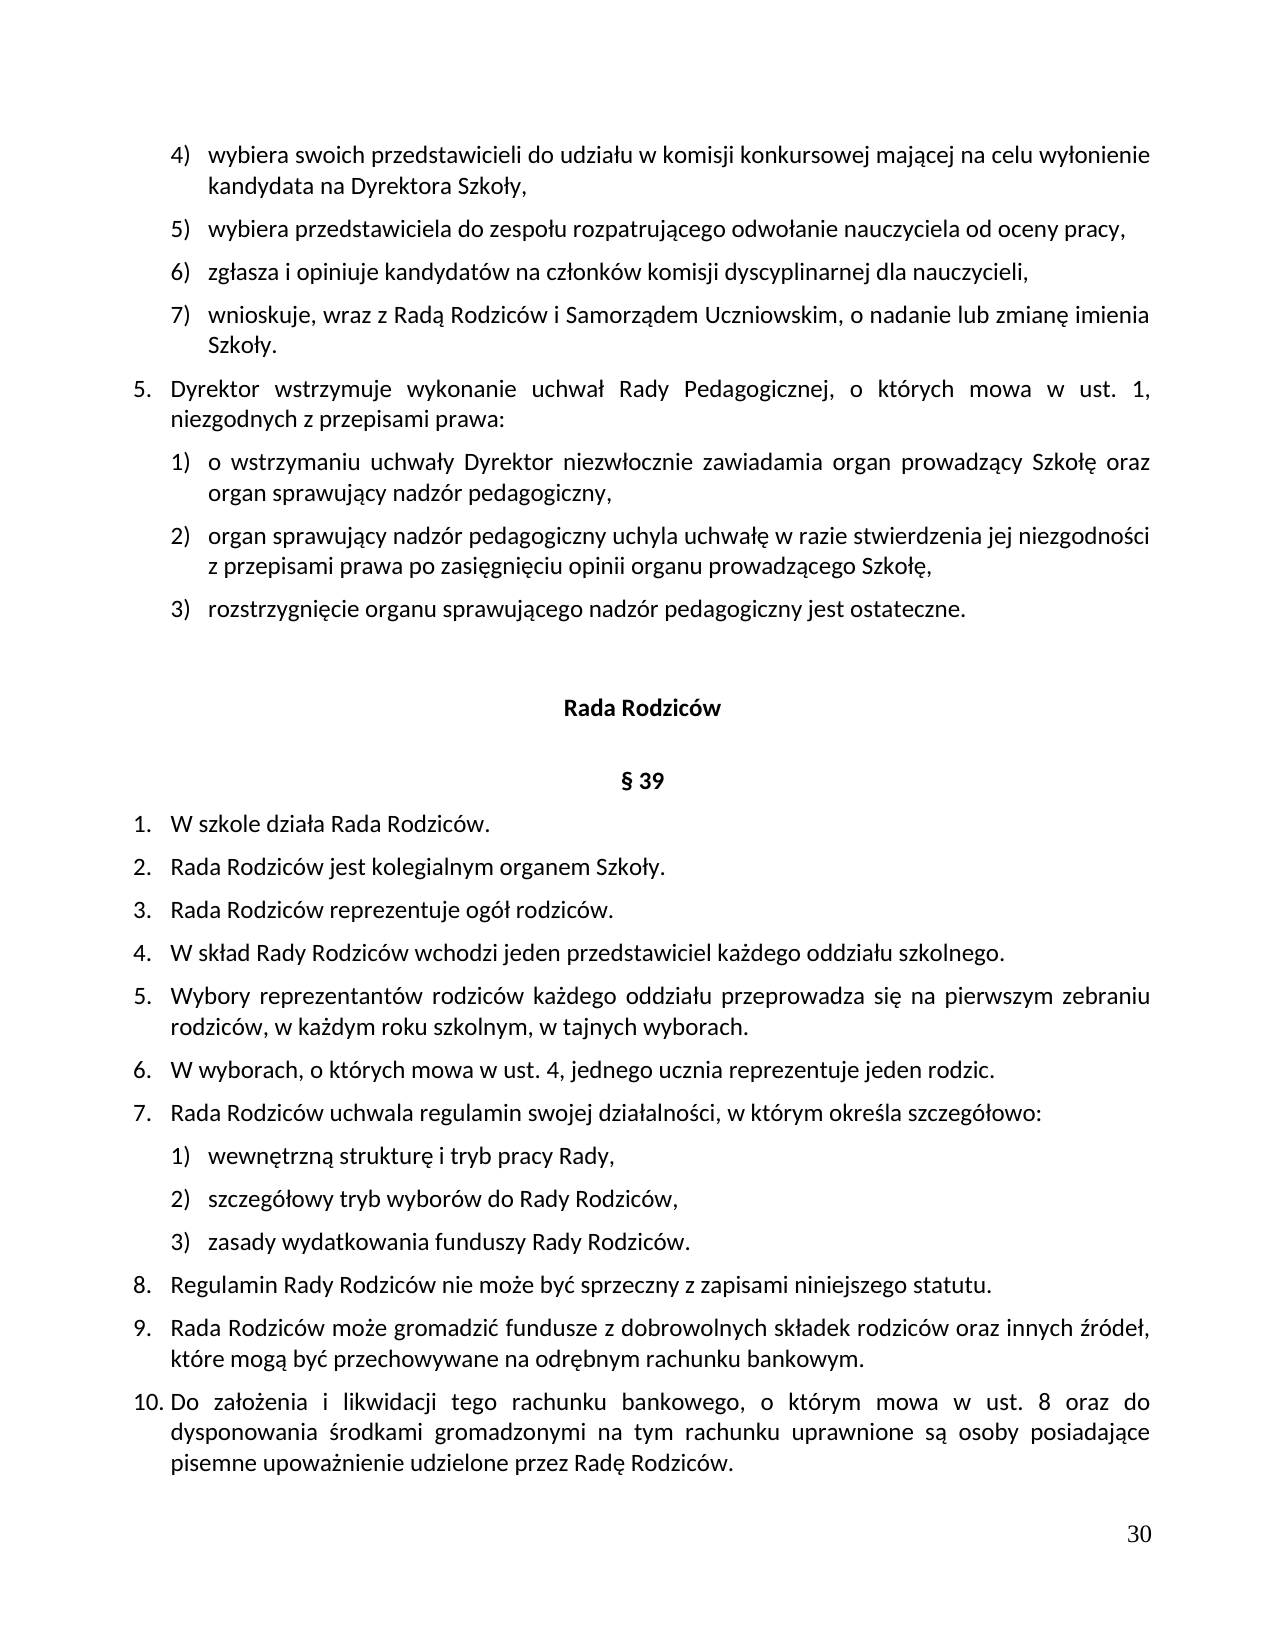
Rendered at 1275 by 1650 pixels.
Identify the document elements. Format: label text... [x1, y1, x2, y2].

list W wyborach, o których mowa w ust. 4, jednego ucznia reprezentuje jeden rodzic. [133, 1054, 1152, 1084]
list Rada Rodziców [133, 692, 1152, 722]
list wybiera przedstawiciela do zespołu rozpatrującego odwołanie nauczyciela od oceny pracy, [170, 213, 1152, 244]
list Regulamin Rady Rodziców nie może być sprzeczny z zapisami niniejszego statutu. [133, 1269, 1152, 1300]
list szczegółowy tryb wyborów do Rady Rodziców, [170, 1183, 1152, 1214]
list o wstrzymaniu uchwały Dyrektor niezwłocznie zawiadamia organ prowadzący Szkołę oraz organ sprawujący nadzór pedagogiczny, [170, 446, 1152, 507]
list rozstrzygnięcie organu sprawującego nadzór pedagogiczny jest ostateczne. [170, 593, 1152, 624]
text § 39 [133, 765, 1152, 796]
list Rada Rodziców uchwala regulamin swojej działalności, w którym określa szczegółowo: [133, 1097, 1152, 1128]
list Wybory reprezentantów rodziców każdego oddziału przeprowadza się na pierwszym zebraniu rodziców, w każdym roku szkolnym, w tajnych wyborach. [133, 981, 1152, 1042]
list Rada Rodziców reprezentuje ogół rodziców. [133, 894, 1152, 925]
list zasady wydatkowania funduszy Rady Rodziców. [170, 1226, 1152, 1257]
list W szkole działa Rada Rodziców. [133, 808, 1152, 839]
list wybiera swoich przedstawicieli do udziału w komisji konkursowej mającej na celu wyłonienie kandydata na Dyrektora Szkoły, [170, 139, 1152, 201]
list Rada Rodziców może gromadzić fundusze z dobrowolnych składek rodziców oraz innych źródeł, które mogą być przechowywane na odrębnym rachunku bankowym. [133, 1312, 1152, 1373]
list wnioskuje, wraz z Radą Rodziców i Samorządem Uczniowskim, o nadanie lub zmianę imienia Szkoły. [170, 299, 1152, 360]
list zgłasza i opiniuje kandydatów na członków komisji dyscyplinarnej dla nauczycieli, [170, 256, 1152, 287]
list Do założenia i likwidacji tego rachunku bankowego, o którym mowa w ust. 8 oraz do dysponowania środkami gromadzonymi na tym rachunku uprawnione są osoby posiadające pisemne upoważnienie udzielone przez Radę Rodziców. [133, 1386, 1152, 1477]
list Rada Rodziców jest kolegialnym organem Szkoły. [133, 851, 1152, 882]
list Dyrektor wstrzymuje wykonanie uchwał Rady Pedagogicznej, o których mowa w ust. 1, niezgodnych z przepisami prawa: [133, 373, 1152, 434]
list W skład Rady Rodziców wchodzi jeden przedstawiciel każdego oddziału szkolnego. [133, 937, 1152, 968]
list wewnętrzną strukturę i tryb pracy Rady, [170, 1140, 1152, 1171]
list organ sprawujący nadzór pedagogiczny uchyla uchwałę w razie stwierdzenia jej niezgodności z przepisami prawa po zasięgnięciu opinii organu prowadzącego Szkołę, [170, 520, 1152, 581]
